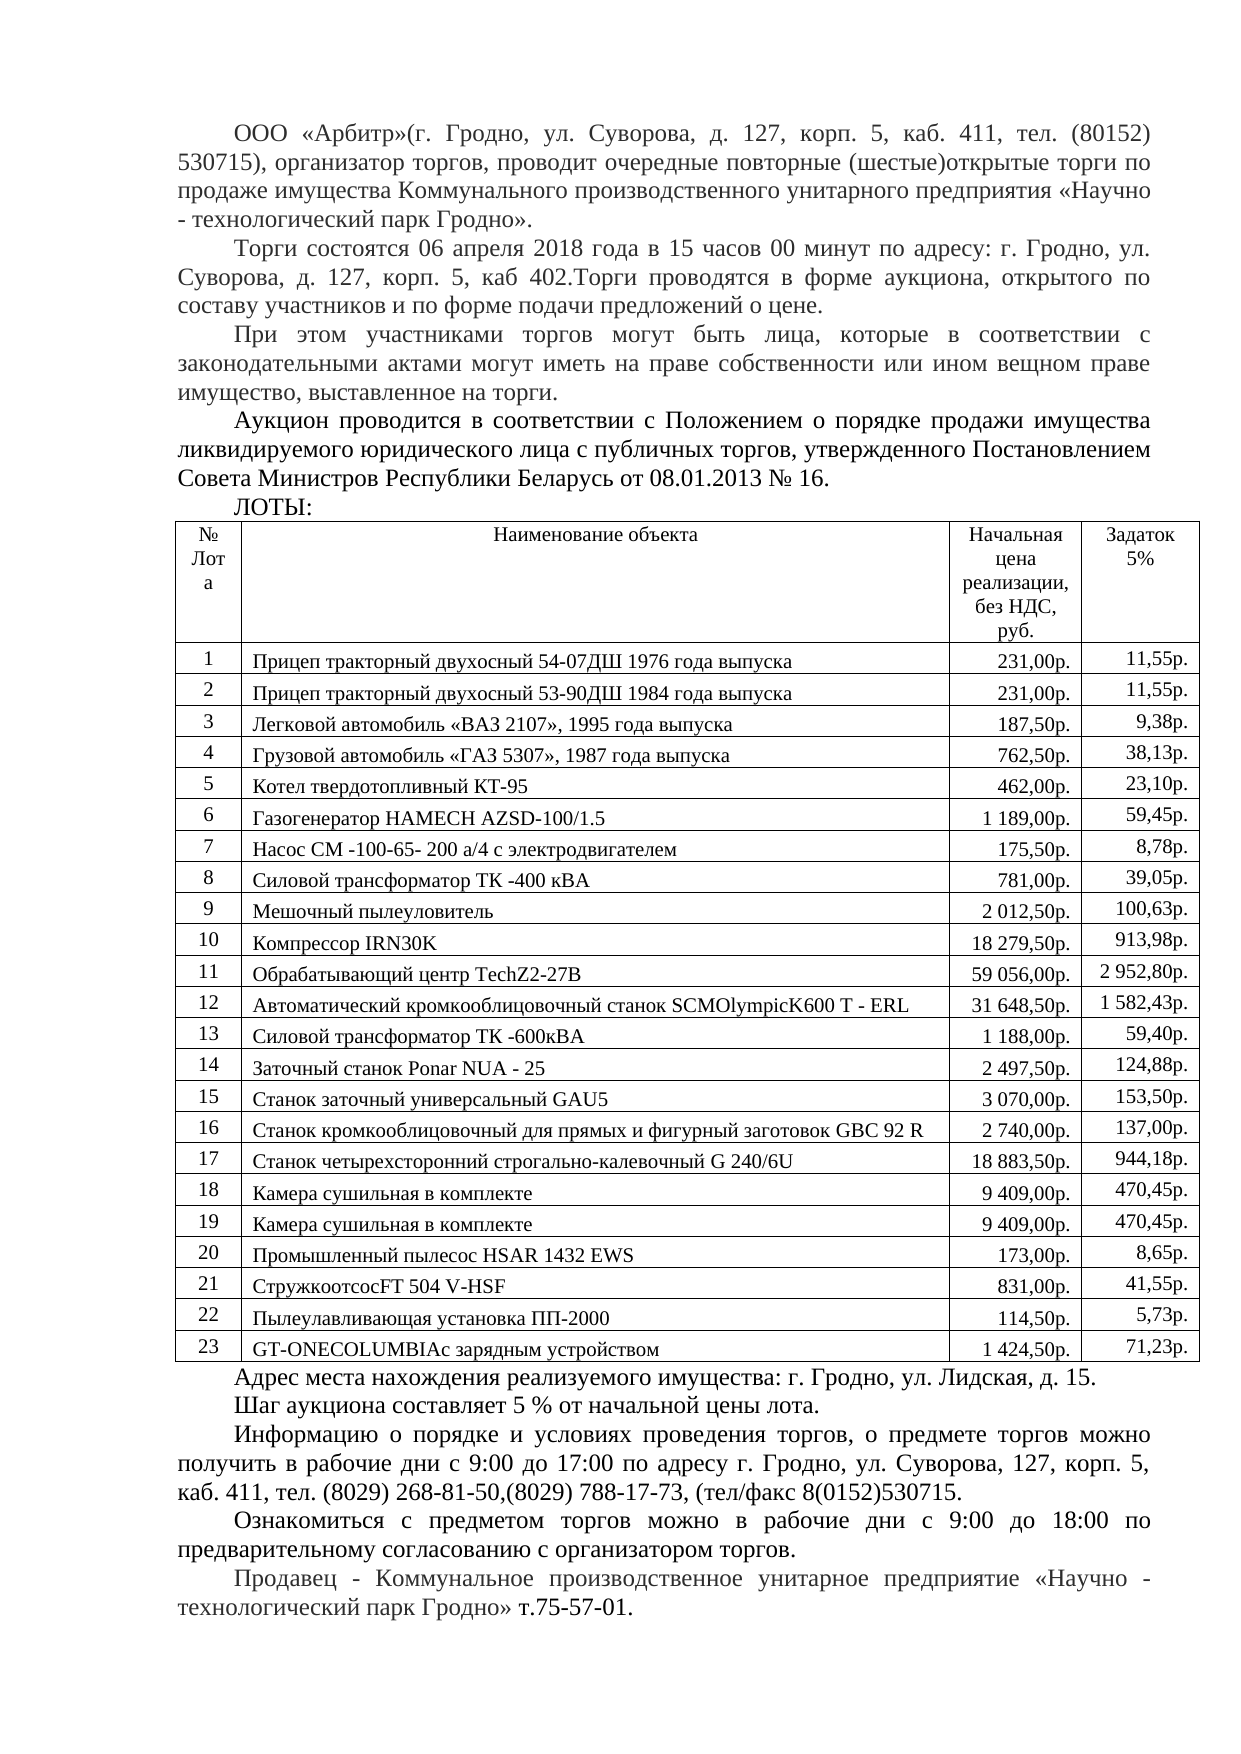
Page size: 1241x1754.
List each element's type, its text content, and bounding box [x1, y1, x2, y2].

table_cell Камера сушильная в комплекте [242, 1206, 949, 1236]
table_cell 6 [176, 799, 241, 829]
table_cell Газогенератор HAMECH AZSD-100/1.5 [242, 799, 949, 829]
table_cell 9 [176, 893, 241, 923]
table_cell Легковой автомобиль «ВАЗ 2107», 1995 года выпуска [242, 706, 949, 736]
table_cell 59 056,00р. [950, 956, 1081, 986]
table_cell Промышленный пылесос HSAR 1432 EWS [242, 1237, 949, 1267]
text Торги состоятся 06 апреля 2018 года в 15 часов 00 минут по адресу: г. Гродно, ул. Суворова, д. 127, корп. 5, каб 402.Торги проводятся в форме аукциона, открытого по составу участников и по форме подачи предложений о цене. [177, 233, 1152, 319]
text Ознакомиться с предметом торгов можно в рабочие дни с 9:00 до 18:00 по предварительному согласованию с организатором торгов. [177, 1506, 1152, 1563]
table_cell Силовой трансформатор ТК -600кВА [242, 1018, 949, 1048]
table_cell Прицеп тракторный двухосный 53-90ДШ 1984 года выпуска [242, 674, 949, 704]
table_cell 1 582,43р. [1082, 987, 1199, 1017]
table_cell Котел твердотопливный КТ-95 [242, 768, 949, 798]
table_cell 1 424,50р. [950, 1331, 1081, 1361]
table_cell 15 [176, 1081, 241, 1111]
table_cell Станок заточный универсальный GAU5 [242, 1081, 949, 1111]
table_cell 470,45р. [1082, 1206, 1199, 1236]
table_cell 31 648,50р. [950, 987, 1081, 1017]
table_header Начальная цена реализации, без НДС, руб. [950, 522, 1081, 642]
table_cell 10 [176, 924, 241, 954]
table_cell 13 [176, 1018, 241, 1048]
table_cell 1 188,00р. [950, 1018, 1081, 1048]
table_cell 781,00р. [950, 862, 1081, 892]
table_cell 114,50р. [950, 1299, 1081, 1329]
table_header Наименование объекта [242, 522, 949, 642]
table_cell 9,38р. [1082, 706, 1199, 736]
table_header Задаток 5% [1082, 522, 1199, 642]
table_cell 2 [176, 674, 241, 704]
table_cell Мешочный пылеуловитель [242, 893, 949, 923]
table_cell 9 409,00р. [950, 1174, 1081, 1204]
table_cell 71,23р. [1082, 1331, 1199, 1361]
table_cell 59,40р. [1082, 1018, 1199, 1048]
table_cell 175,50р. [950, 831, 1081, 861]
table_cell 23,10р. [1082, 768, 1199, 798]
table_cell 14 [176, 1049, 241, 1079]
table_cell 2 012,50р. [950, 893, 1081, 923]
table_cell 187,50р. [950, 706, 1081, 736]
table_cell 21 [176, 1268, 241, 1298]
table_cell 2 952,80р. [1082, 956, 1199, 986]
table_cell 8 [176, 862, 241, 892]
text При этом участниками торгов могут быть лица, которые в соответствии с законодательными актами могут иметь на праве собственности или ином вещном праве имущество, выставленное на торги. [177, 319, 1152, 406]
table_cell 2 740,00р. [950, 1112, 1081, 1142]
text Информацию о порядке и условиях проведения торгов, о предмете торгов можно получить в рабочие дни с 9:00 до 17:00 по адресу г. Гродно, ул. Суворова, 127, корп. 5, каб. 411, тел. (8029) 268-81-50,(8029) 788-17-73, (тел/факс 8(0152)530715. [177, 1419, 1152, 1506]
table_cell 18 279,50р. [950, 924, 1081, 954]
table_cell Заточный станок Ponar NUA - 25 [242, 1049, 949, 1079]
table_cell Станок четырехсторонний строгально-калевочный G 240/6U [242, 1143, 949, 1173]
table_cell 173,00р. [950, 1237, 1081, 1267]
table_cell 762,50р. [950, 737, 1081, 767]
table_cell Станок кромкооблицовочный для прямых и фигурный заготовок GBC 92 R [242, 1112, 949, 1142]
table_cell 913,98р. [1082, 924, 1199, 954]
table_cell 944,18р. [1082, 1143, 1199, 1173]
table_cell 11,55р. [1082, 643, 1199, 673]
table_cell Силовой трансформатор ТК -400 кВА [242, 862, 949, 892]
table_cell GT-ONECOLUMBIAc зарядным устройством [242, 1331, 949, 1361]
text Продавец - Коммунальное производственное унитарное предприятие «Научно - технологический парк Гродно» т.75-57-01. [177, 1563, 1152, 1621]
table_cell 153,50р. [1082, 1081, 1199, 1111]
table_cell 7 [176, 831, 241, 861]
table_cell 12 [176, 987, 241, 1017]
table_cell 38,13р. [1082, 737, 1199, 767]
table_cell 23 [176, 1331, 241, 1361]
table_cell 1 [176, 643, 241, 673]
table_cell 1 189,00р. [950, 799, 1081, 829]
text ООО «Арбитр»(г. Гродно, ул. Суворова, д. 127, корп. 5, каб. 411, тел. (80152) 530715), организатор торгов, проводит очередные повторные (шестые)открытые торги по продаже имущества Коммунального производственного унитарного предприятия «Научно - технологический парк Гродно». [177, 118, 1152, 233]
table_cell 831,00р. [950, 1268, 1081, 1298]
table_cell 4 [176, 737, 241, 767]
table_cell 124,88р. [1082, 1049, 1199, 1079]
table_cell 470,45р. [1082, 1174, 1199, 1204]
table_cell 137,00р. [1082, 1112, 1199, 1142]
table_cell 3 [176, 706, 241, 736]
table_cell Прицеп тракторный двухосный 54-07ДШ 1976 года выпуска [242, 643, 949, 673]
table_cell 11,55р. [1082, 674, 1199, 704]
table_cell 22 [176, 1299, 241, 1329]
table_cell СтружкоотсосFT 504 V-HSF [242, 1268, 949, 1298]
table_cell Насос СМ -100-65- 200 а/4 с электродвигателем [242, 831, 949, 861]
table_cell Обрабатывающий центр TechZ2-27B [242, 956, 949, 986]
table_cell Камера сушильная в комплекте [242, 1174, 949, 1204]
table_cell 20 [176, 1237, 241, 1267]
table_cell 462,00р. [950, 768, 1081, 798]
table_cell Автоматический кромкооблицовочный станок SCMOlympicK600 T - ERL [242, 987, 949, 1017]
table_cell 8,65р. [1082, 1237, 1199, 1267]
table_cell Пылеулавливающая установка ПП-2000 [242, 1299, 949, 1329]
table_cell 59,45р. [1082, 799, 1199, 829]
text ЛОТЫ: [177, 492, 1152, 521]
table_cell 18 883,50р. [950, 1143, 1081, 1173]
table_cell 5 [176, 768, 241, 798]
table_cell 16 [176, 1112, 241, 1142]
table_header № Лота [176, 522, 241, 642]
text Адрес места нахождения реализуемого имущества: г. Гродно, ул. Лидская, д. 15. [177, 1362, 1152, 1391]
table_cell 231,00р. [950, 674, 1081, 704]
table_cell 100,63р. [1082, 893, 1199, 923]
table_cell 18 [176, 1174, 241, 1204]
table_cell 19 [176, 1206, 241, 1236]
table_cell 8,78р. [1082, 831, 1199, 861]
table_cell 231,00р. [950, 643, 1081, 673]
table_cell 2 497,50р. [950, 1049, 1081, 1079]
table_cell Компрессор IRN30K [242, 924, 949, 954]
table_cell 11 [176, 956, 241, 986]
table_cell 5,73р. [1082, 1299, 1199, 1329]
table_cell 41,55р. [1082, 1268, 1199, 1298]
table_cell Грузовой автомобиль «ГАЗ 5307», 1987 года выпуска [242, 737, 949, 767]
table_cell 17 [176, 1143, 241, 1173]
text Шаг аукциона составляет 5 % от начальной цены лота. [177, 1391, 1152, 1419]
table_cell 9 409,00р. [950, 1206, 1081, 1236]
table_cell 39,05р. [1082, 862, 1199, 892]
table_cell 3 070,00р. [950, 1081, 1081, 1111]
title Аукцион проводится в соответствии с Положением о порядке продажи имущества ликвидируемого юридического лица с публичных торгов, утвержденного Постановлением Совета Министров Республики Беларусь от 08.01.2013 № 16. [177, 406, 1152, 492]
